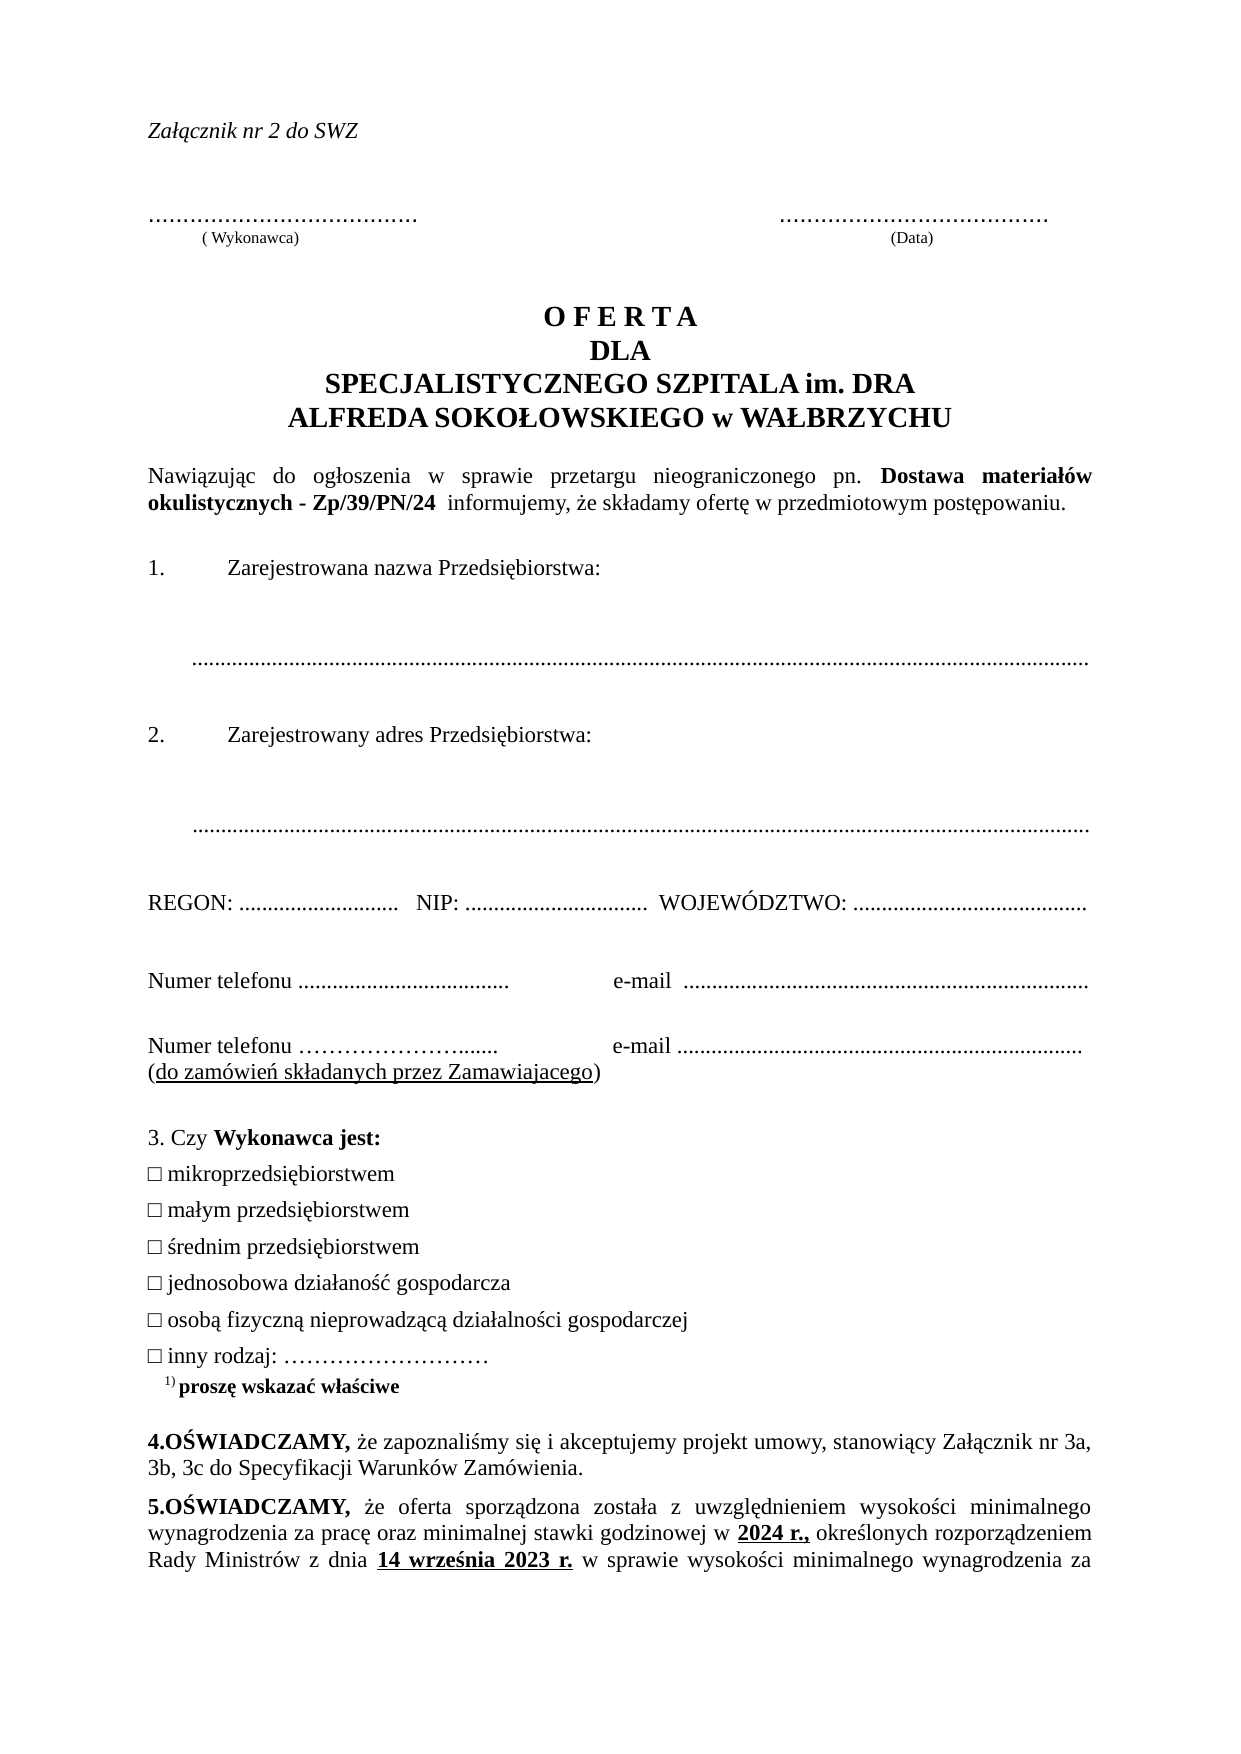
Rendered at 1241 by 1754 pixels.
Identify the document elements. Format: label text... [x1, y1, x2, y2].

text □ osobą fizyczną nieprowadzącą działalności gospodarczej [148, 1306, 1092, 1332]
text REGON: ............................ NIP: ................................ WOJEWÓDZTWO: ......................................... [148, 889, 1092, 916]
text □ mikroprzedsiębiorstwem [148, 1160, 1092, 1186]
text □ inny rodzaj: ……………………… [148, 1342, 1092, 1369]
text Załącznik nr 2 do SWZ [148, 117, 1092, 144]
text ....................................... ....................................... [148, 199, 1092, 228]
text □ średnim przedsiębiorstwem [148, 1233, 1092, 1259]
text Nawiązując do ogłoszenia w sprawie przetargu nieograniczonego pn. Dostawa materiałów okulistycznych - Zp/39/PN/24 informujemy, że składamy ofertę w przedmiotowym postępowaniu. [148, 462, 1092, 515]
text □ małym przedsiębiorstwem [148, 1197, 1092, 1223]
list 4.OŚWIADCZAMY, że zapoznaliśmy się i akceptujemy projekt umowy, stanowiący Załącznik nr 3a, 3b, 3c do Specyfikacji Warunków Zamówienia. [148, 1428, 1092, 1480]
text O F E R T A [148, 299, 1092, 333]
text □ jednosobowa działaność gospodarcza [148, 1269, 1092, 1296]
list Zarejestrowana nazwa Przedsiębiorstwa: [148, 554, 1092, 580]
text ALFREDA SOKOŁOWSKIEGO w WAŁBRZYCHU [148, 400, 1092, 434]
text ............................................................................................................................................................. [192, 811, 1092, 838]
text ( Wykonawca) (Data) [148, 228, 1092, 247]
text Numer telefonu ..................................... e-mail ....................................................................... [148, 967, 1092, 993]
text ............................................................................................................................................................. [191, 644, 1092, 670]
text 1) proszę wskazać właściwe [148, 1373, 1092, 1399]
list Zarejestrowany adres Przedsiębiorstwa: [148, 722, 1092, 748]
text DLA [148, 333, 1092, 367]
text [148, 1493, 1092, 1572]
text 3. Czy Wykonawca jest: [148, 1124, 1092, 1150]
text SPECJALISTYCZNEGO SZPITALA im. DRA [148, 367, 1092, 400]
text Numer telefonu …………………....... e-mail ....................................................................... (do zamówień składanych przez Zamawiajacego) [148, 1032, 1092, 1085]
